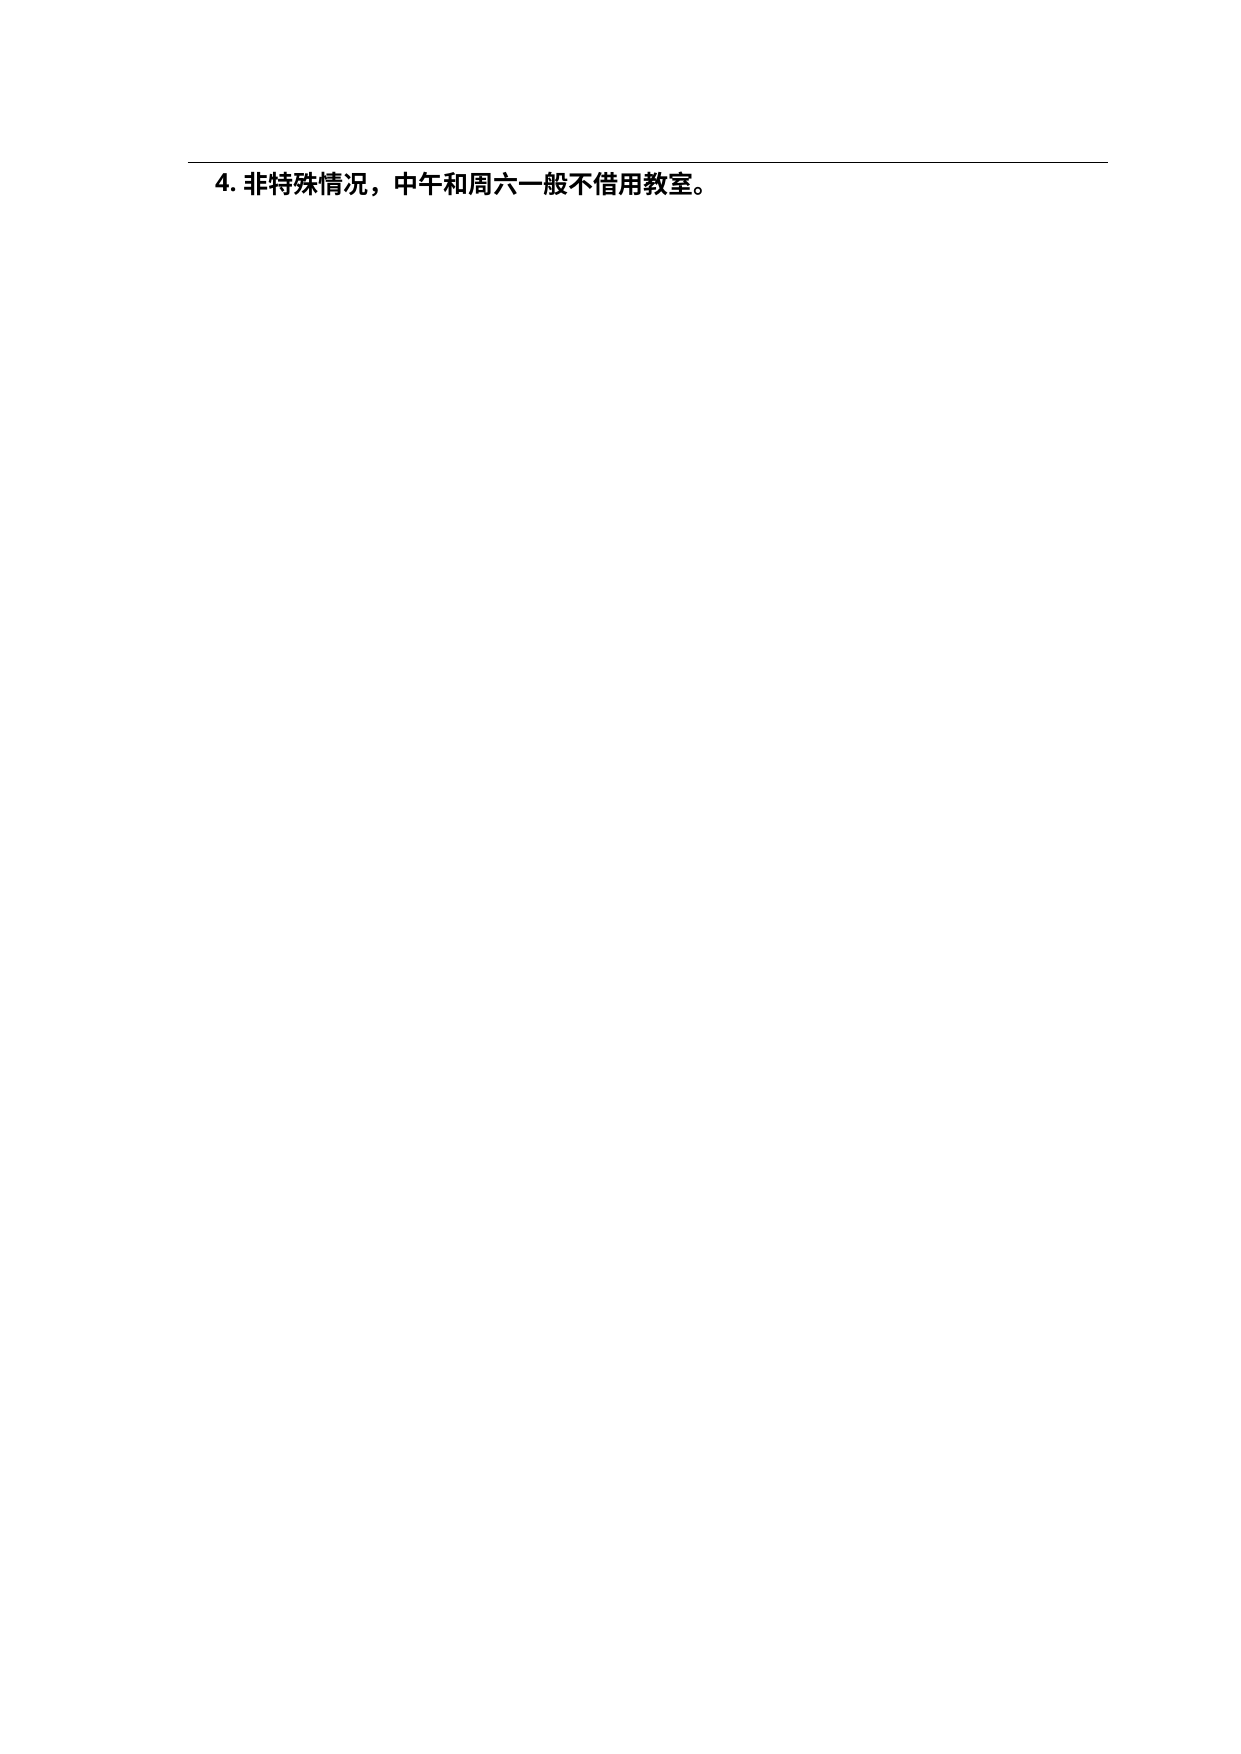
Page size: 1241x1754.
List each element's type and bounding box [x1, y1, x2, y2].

table_cell [188, 163, 1108, 229]
